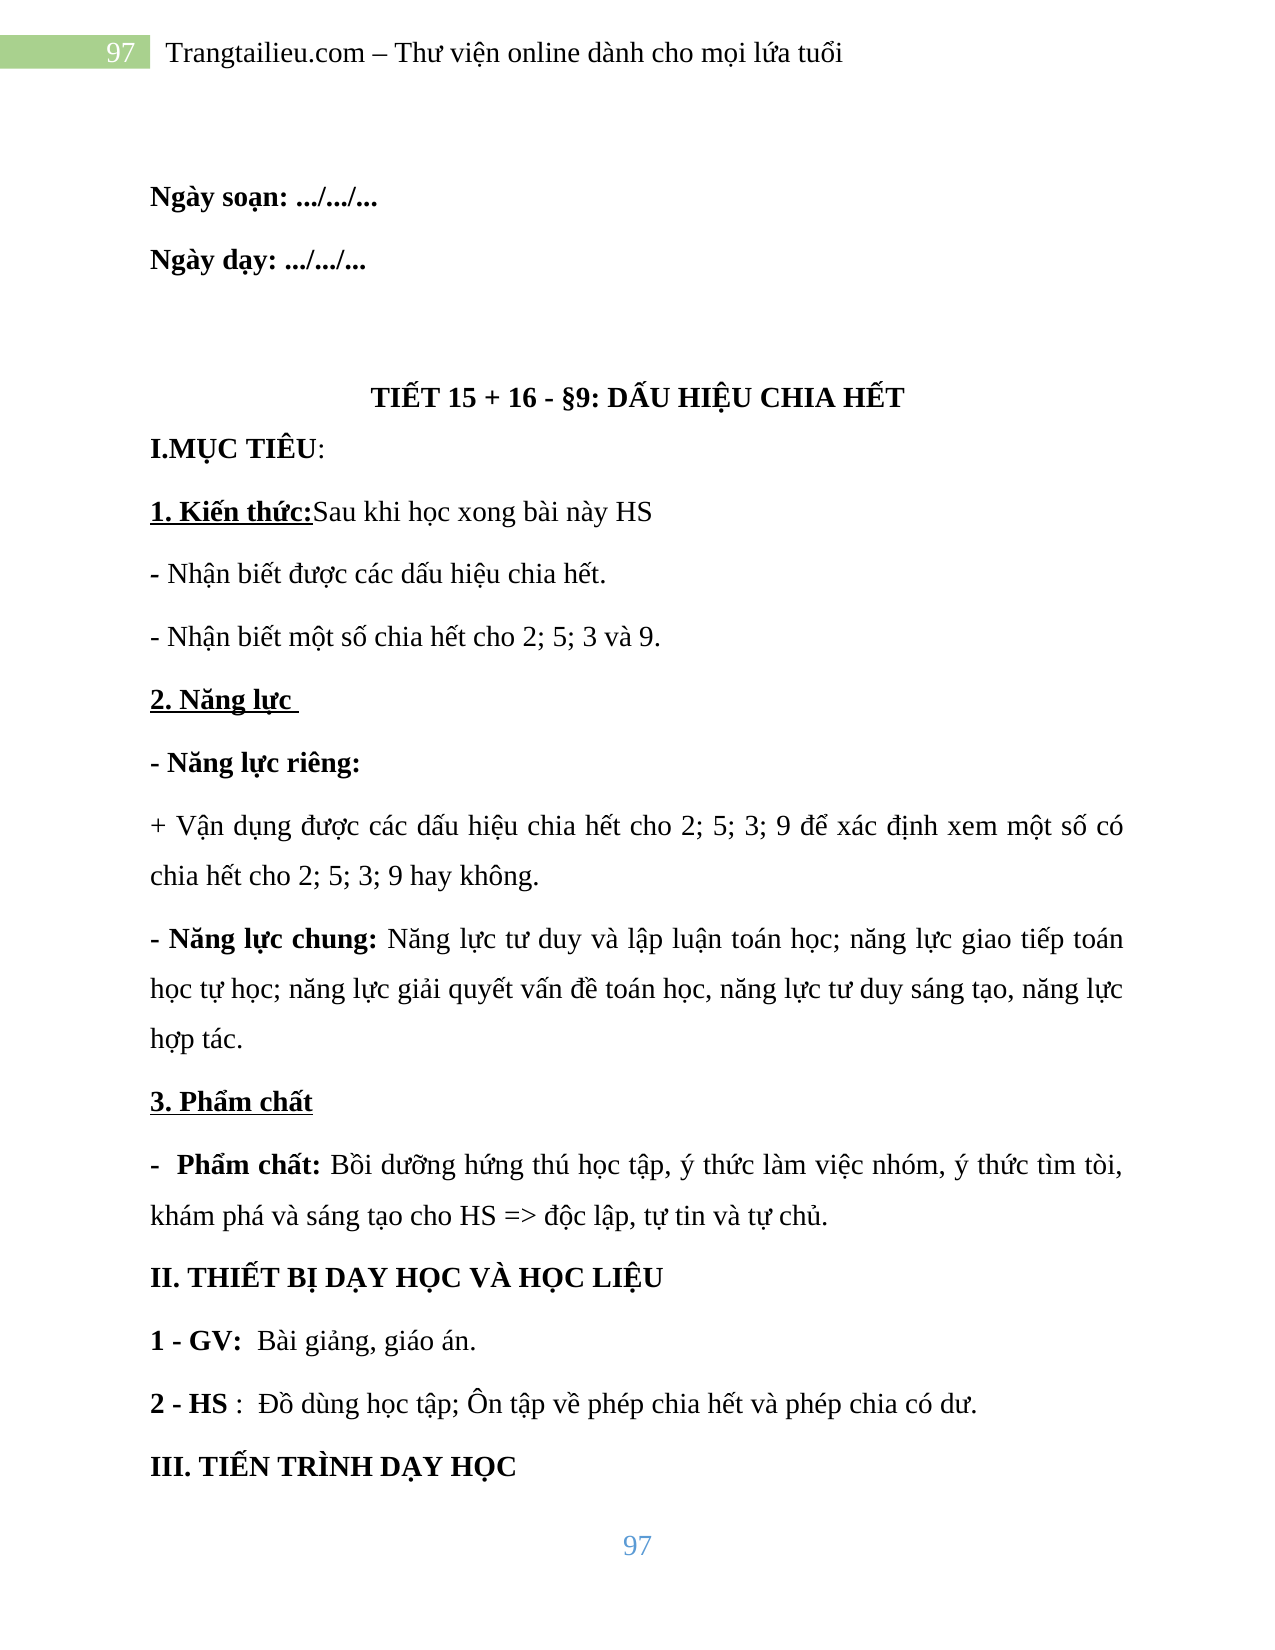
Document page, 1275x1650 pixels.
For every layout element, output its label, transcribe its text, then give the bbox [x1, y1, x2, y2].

subtitle TIẾT 15 + 16 - §9: DẤU HIỆU CHIA HẾT [150, 380, 1125, 413]
text 1. Kiến thức:Sau khi học xong bài này HS [150, 494, 1125, 527]
text III. TIẾN TRÌNH DẠY HỌC [150, 1449, 1125, 1482]
text - Năng lực chung: Năng lực tư duy và lập luận toán học; năng lực giao tiếp toán học tự học; năng lực giải quyết vấn đề toán học, năng lực tư duy sáng tạo, năng lực hợp tác. [150, 921, 1125, 1055]
text 2 - HS : Đồ dùng học tập; Ôn tập về phép chia hết và phép chia có dư. [150, 1386, 1125, 1419]
text Ngày dạy: .../.../... [150, 242, 1125, 275]
text 2. Năng lực [150, 682, 1125, 716]
text 1 - GV: Bài giảng, giáo án. [150, 1323, 1125, 1357]
text II. THIẾT BỊ DẠY HỌC VÀ HỌC LIỆU [150, 1260, 1125, 1294]
text + Vận dụng được các dấu hiệu chia hết cho 2; 5; 3; 9 để xác định xem một số có chia hết cho 2; 5; 3; 9 hay không. [150, 808, 1125, 892]
text 3. Phẩm chất [150, 1084, 1125, 1118]
text - Nhận biết được các dấu hiệu chia hết. [150, 557, 1125, 590]
text I.MỤC TIÊU: [150, 431, 1125, 464]
text - Nhận biết một số chia hết cho 2; 5; 3 và 9. [150, 619, 1125, 653]
text Ngày soạn: .../.../... [150, 179, 1125, 213]
text - Phẩm chất: Bồi dưỡng hứng thú học tập, ý thức làm việc nhóm, ý thức tìm tòi, khám phá và sáng tạo cho HS => độc lập, tự tin và tự chủ. [150, 1147, 1125, 1231]
text - Năng lực riêng: [150, 745, 1125, 779]
